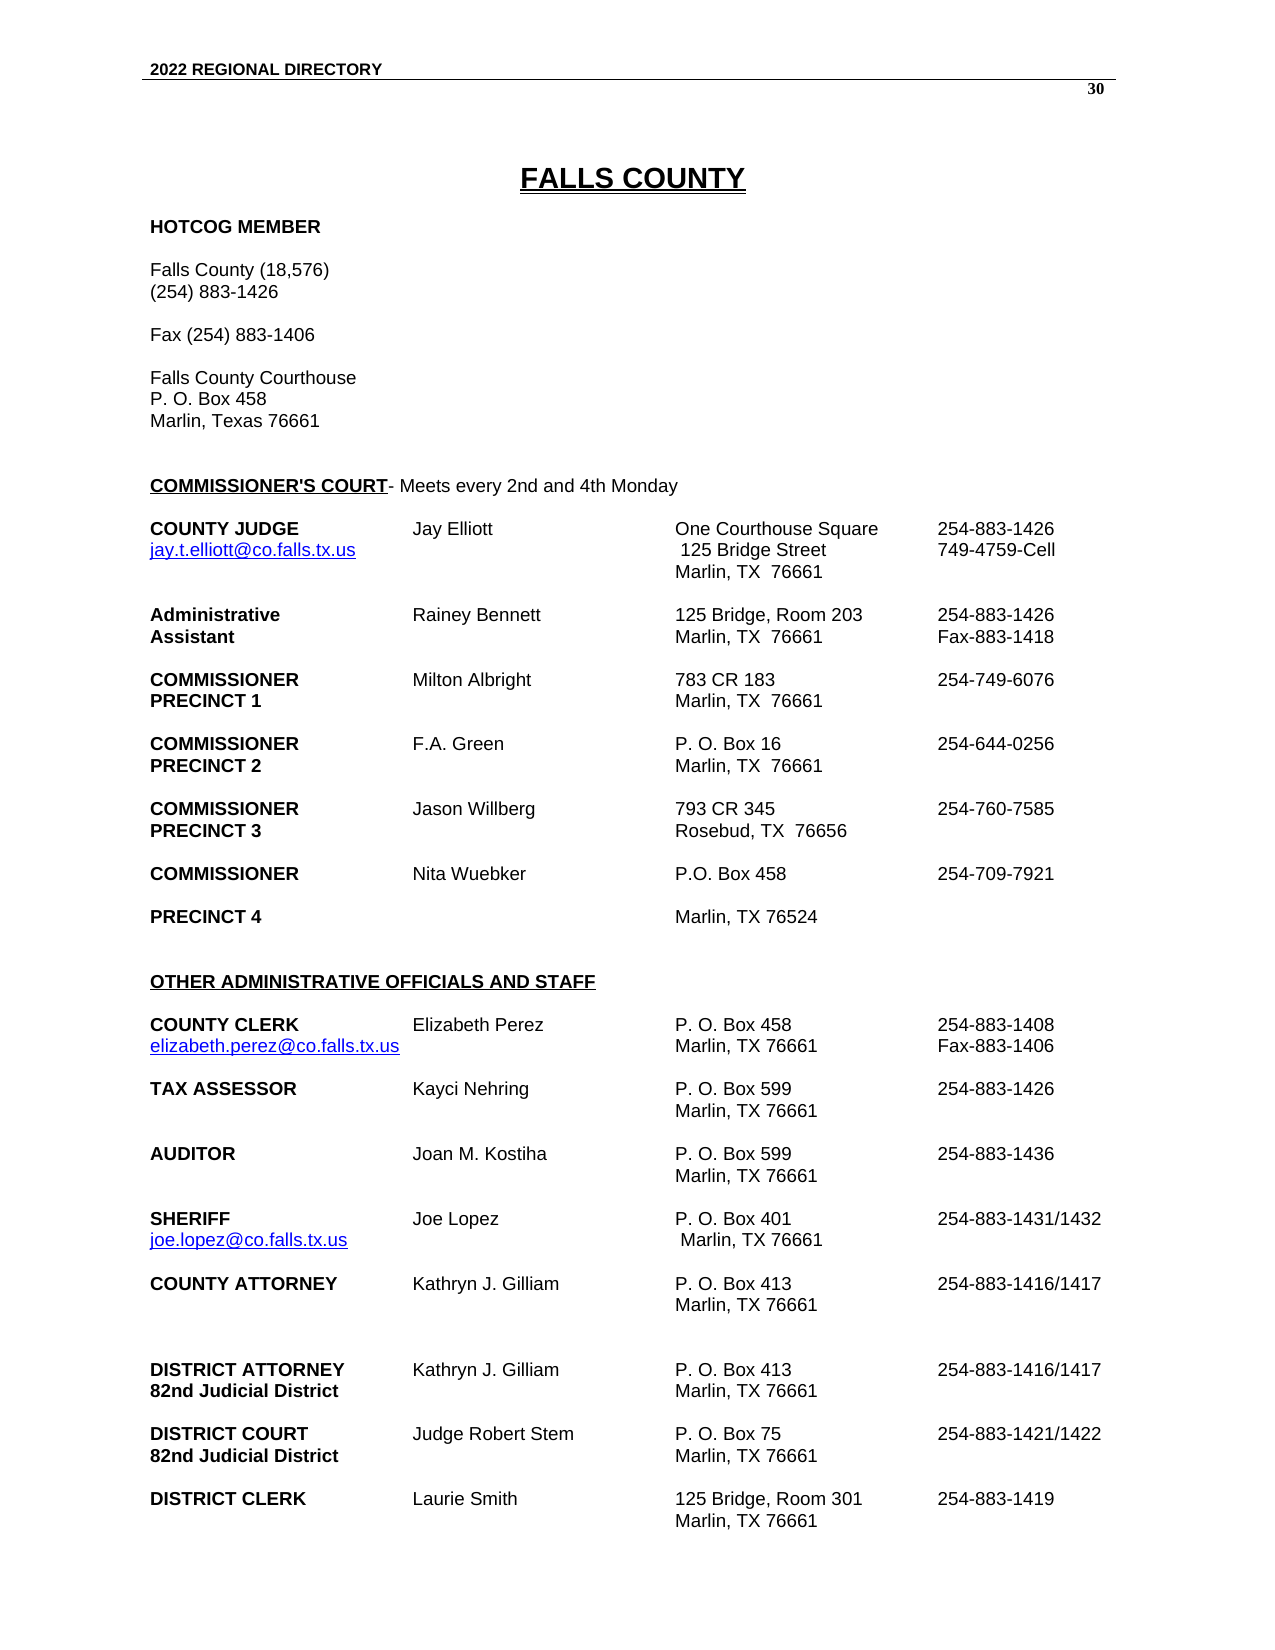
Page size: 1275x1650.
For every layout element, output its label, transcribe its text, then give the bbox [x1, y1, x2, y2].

text jay.t.elliott@co.falls.tx.us 125 Bridge Street 749-4759-Cell [150, 539, 1116, 561]
text Marlin, TX 76661 [150, 561, 1116, 582]
text Marlin, TX 76661 [150, 1294, 1116, 1315]
text COMMISSIONER'S COURT- Meets every 2nd and 4th Monday [150, 474, 1116, 496]
text PRECINCT 2 Marlin, TX 76661 [150, 755, 1116, 776]
text Falls County Courthouse [150, 367, 1116, 388]
text COMMISSIONER Milton Albright 783 CR 183 254-749-6076 [150, 668, 1116, 690]
text COUNTY JUDGE Jay Elliott One Courthouse Square 254-883-1426 [150, 518, 1116, 539]
text Marlin, TX 76661 [150, 1509, 1116, 1531]
text joe.lopez@co.falls.tx.us Marlin, TX 76661 [150, 1229, 1116, 1251]
text COMMISSIONER F.A. Green P. O. Box 16 254-644-0256 [150, 733, 1116, 755]
text FALLS COUNTY [150, 161, 1116, 194]
text Assistant Marlin, TX 76661 Fax-883-1418 [150, 625, 1116, 647]
text PRECINCT 3 Rosebud, TX 76656 [150, 819, 1116, 841]
text DISTRICT CLERK Laurie Smith 125 Bridge, Room 301 254-883-1419 [150, 1488, 1116, 1509]
text Marlin, TX 76661 [150, 1100, 1116, 1121]
text 82nd Judicial District Marlin, TX 76661 [150, 1380, 1116, 1402]
text HOTCOG MEMBER [150, 216, 1116, 237]
text Marlin, TX 76661 [150, 1164, 1116, 1186]
text Fax (254) 883-1406 [150, 323, 1116, 345]
text TAX ASSESSOR Kayci Nehring P. O. Box 599 254-883-1426 [150, 1078, 1116, 1100]
text PRECINCT 1 Marlin, TX 76661 [150, 690, 1116, 712]
text 82nd Judicial District Marlin, TX 76661 [150, 1445, 1116, 1466]
text PRECINCT 4 Marlin, TX 76524 [150, 906, 1116, 927]
text elizabeth.perez@co.falls.tx.us Marlin, TX 76661 Fax-883-1406 [150, 1035, 1116, 1057]
text DISTRICT COURT Judge Robert Stem P. O. Box 75 254-883-1421/1422 [150, 1423, 1116, 1445]
text COUNTY CLERK Elizabeth Perez P. O. Box 458 254-883-1408 [150, 1013, 1116, 1035]
text COMMISSIONER Nita Wuebker P.O. Box 458 254-709-7921 [150, 863, 1116, 906]
text (254) 883-1426 [150, 280, 1116, 302]
text SHERIFF Joe Lopez P. O. Box 401 254-883-1431/1432 [150, 1208, 1116, 1229]
text COUNTY ATTORNEY Kathryn J. Gilliam P. O. Box 413 254-883-1416/1417 [150, 1272, 1116, 1294]
text Administrative Rainey Bennett 125 Bridge, Room 203 254-883-1426 [150, 604, 1116, 625]
text COMMISSIONER Jason Willberg 793 CR 345 254-760-7585 [150, 798, 1116, 819]
text Falls County (18,576) [150, 259, 1116, 280]
text AUDITOR Joan M. Kostiha P. O. Box 599 254-883-1436 [150, 1143, 1116, 1164]
text P. O. Box 458 [150, 388, 1116, 410]
text Marlin, Texas 76661 [150, 410, 1116, 431]
text OTHER ADMINISTRATIVE OFFICIALS AND STAFF [150, 970, 1116, 992]
text DISTRICT ATTORNEY Kathryn J. Gilliam P. O. Box 413 254-883-1416/1417 [150, 1358, 1116, 1380]
